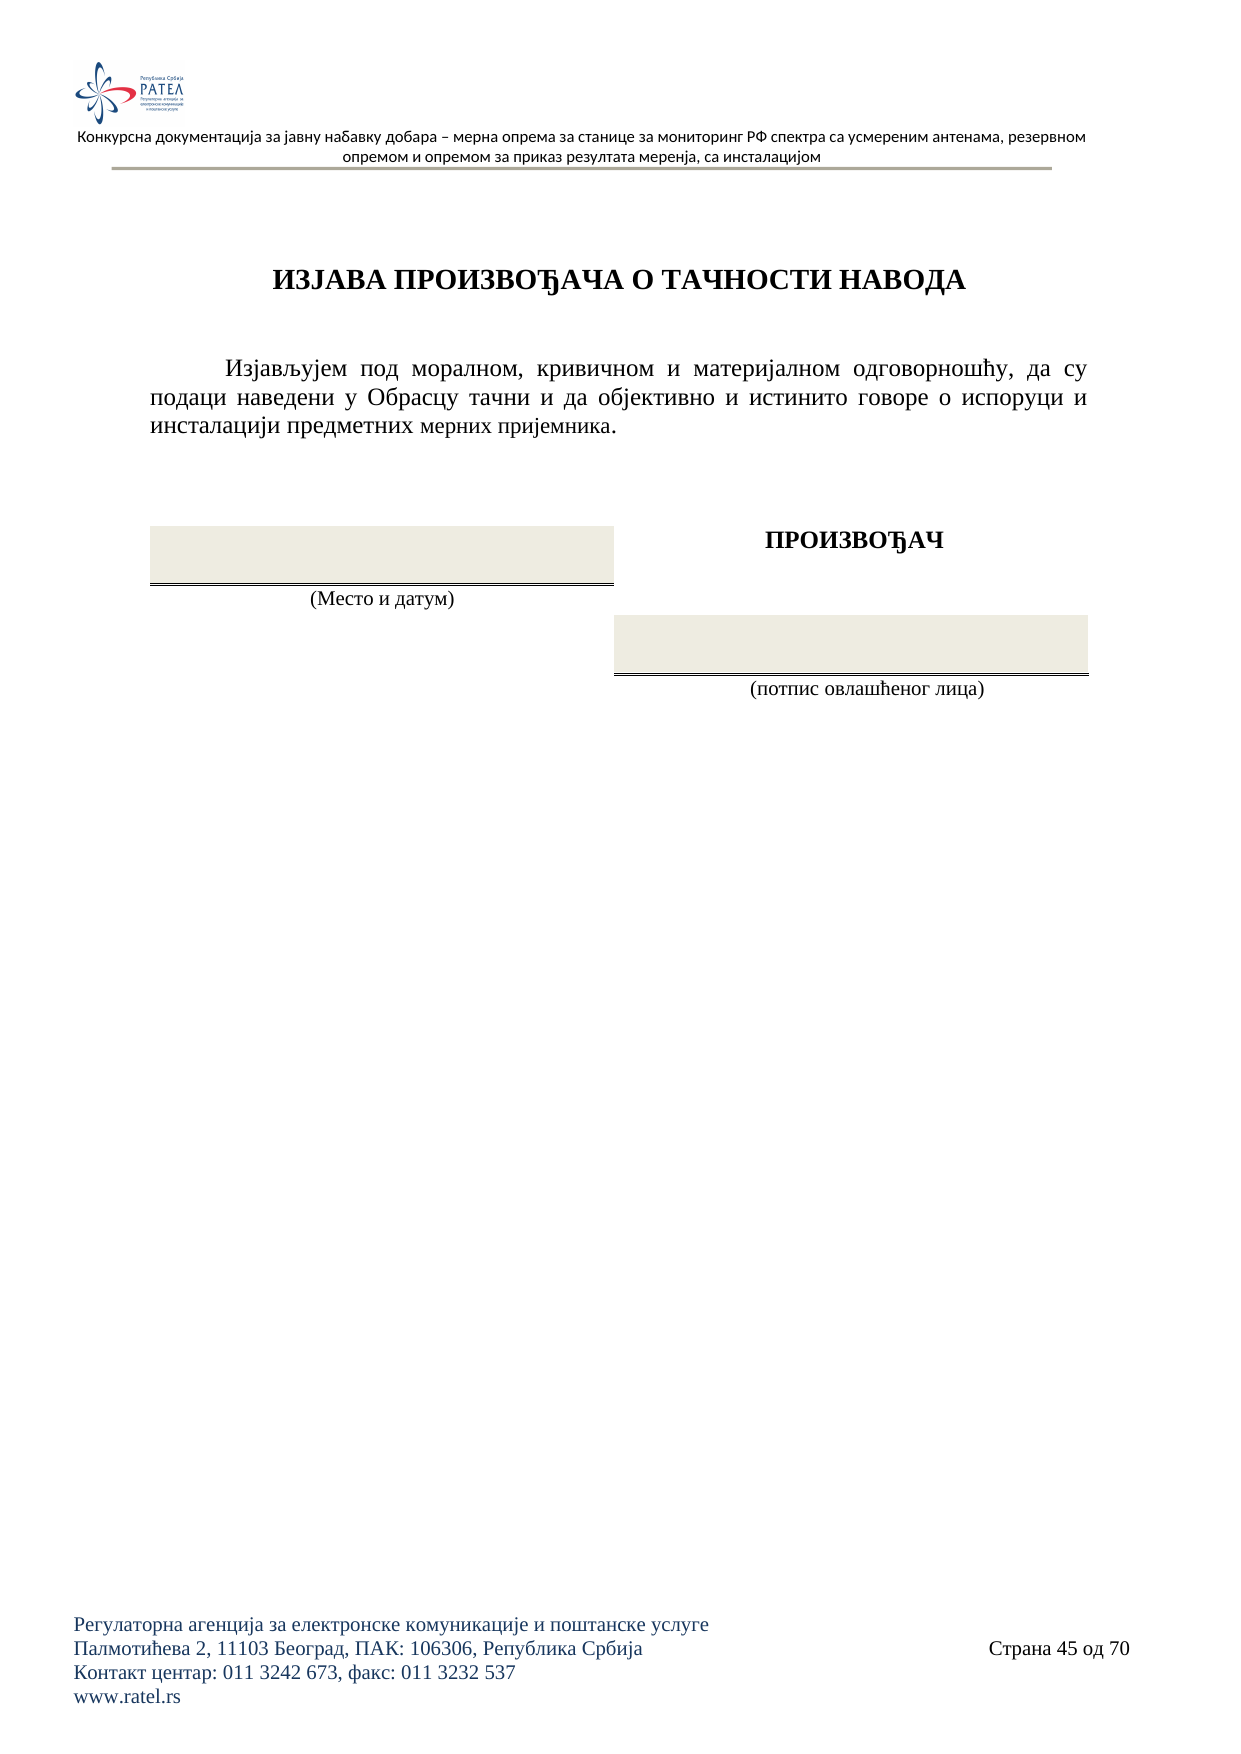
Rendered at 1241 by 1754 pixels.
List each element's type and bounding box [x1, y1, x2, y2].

picture [73, 60, 186, 127]
table_cell [139, 195, 1100, 699]
